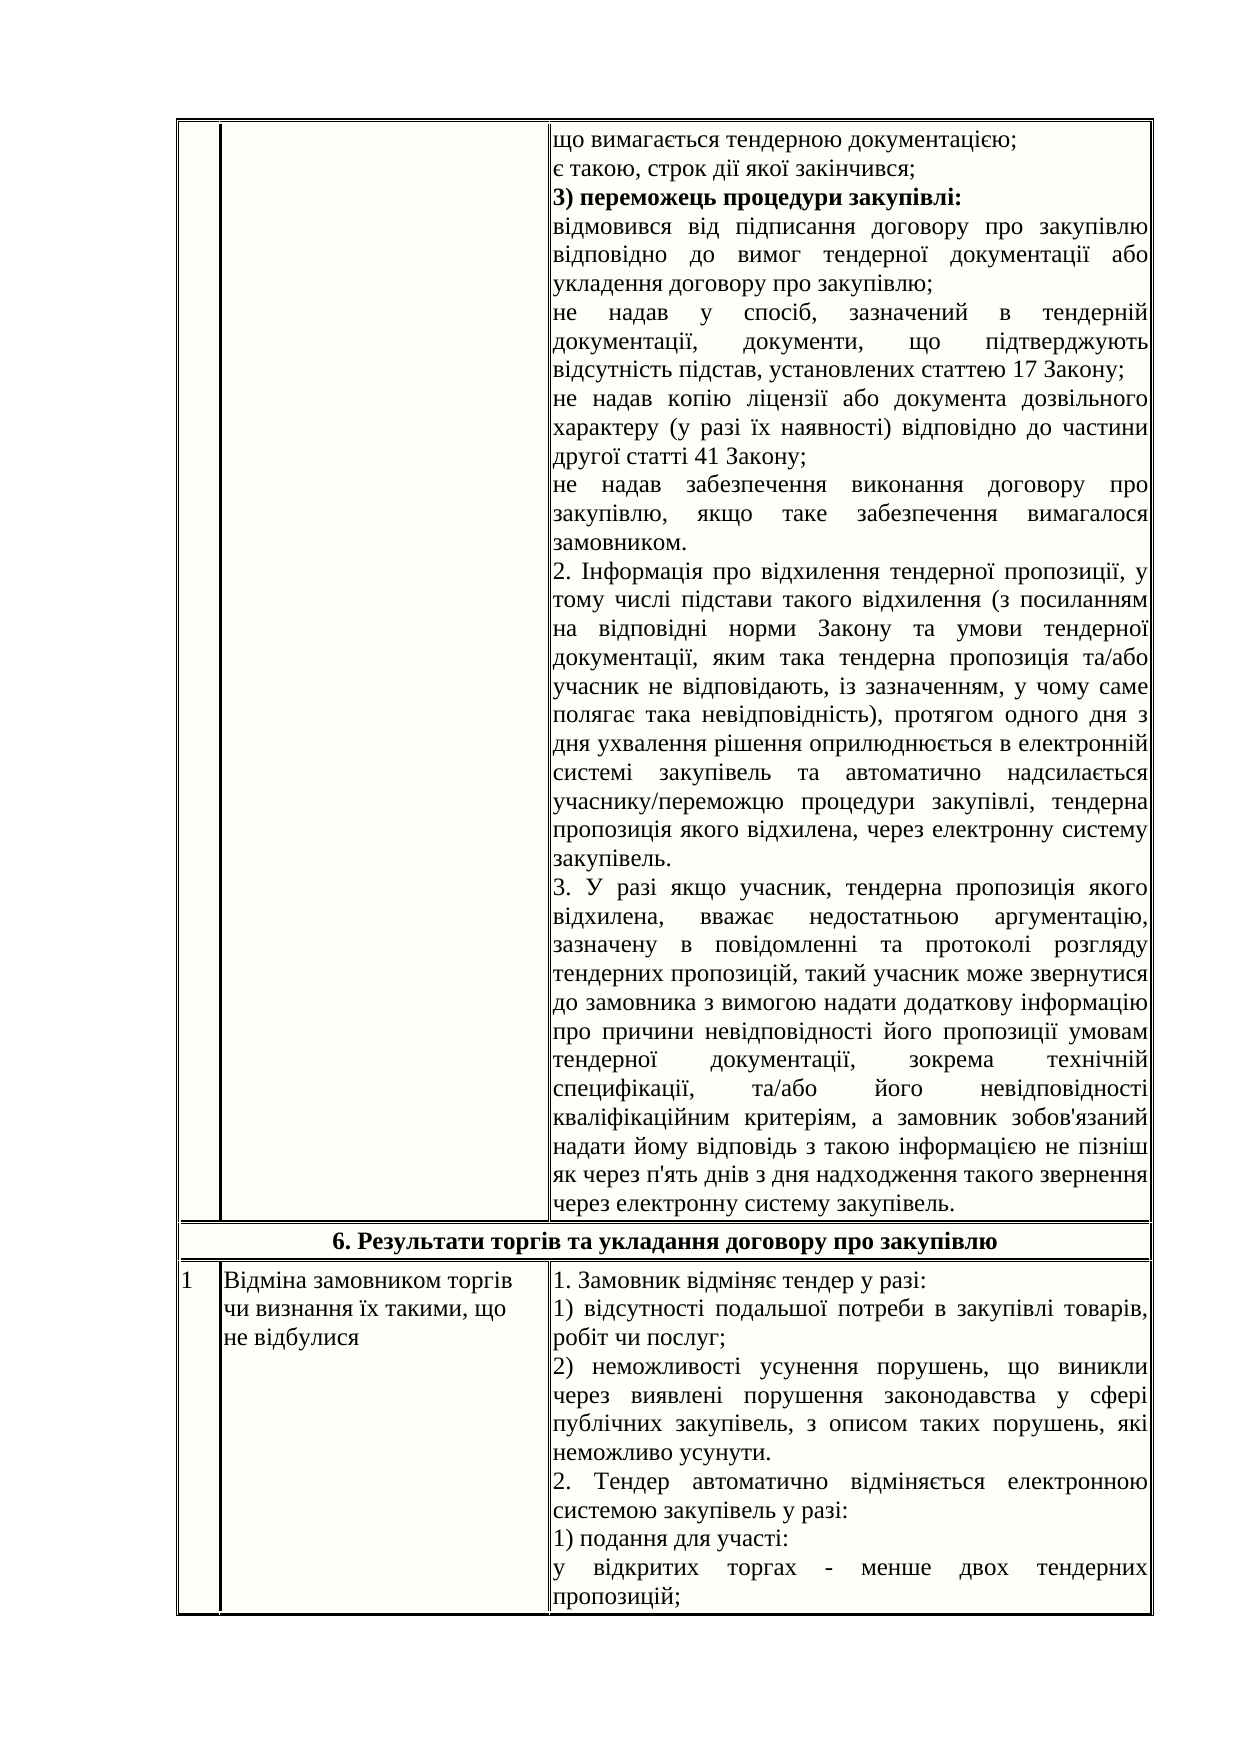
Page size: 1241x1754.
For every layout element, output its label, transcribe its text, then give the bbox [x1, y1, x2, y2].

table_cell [550, 122, 1150, 1220]
table_cell 6. Результати торгів та укладання договору про закупівлю [179, 1220, 1151, 1258]
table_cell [220, 122, 549, 1220]
table_cell 3 [179, 120, 220, 1220]
table_cell 1 [179, 1258, 220, 1613]
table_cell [550, 1258, 1151, 1613]
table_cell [220, 1262, 549, 1613]
